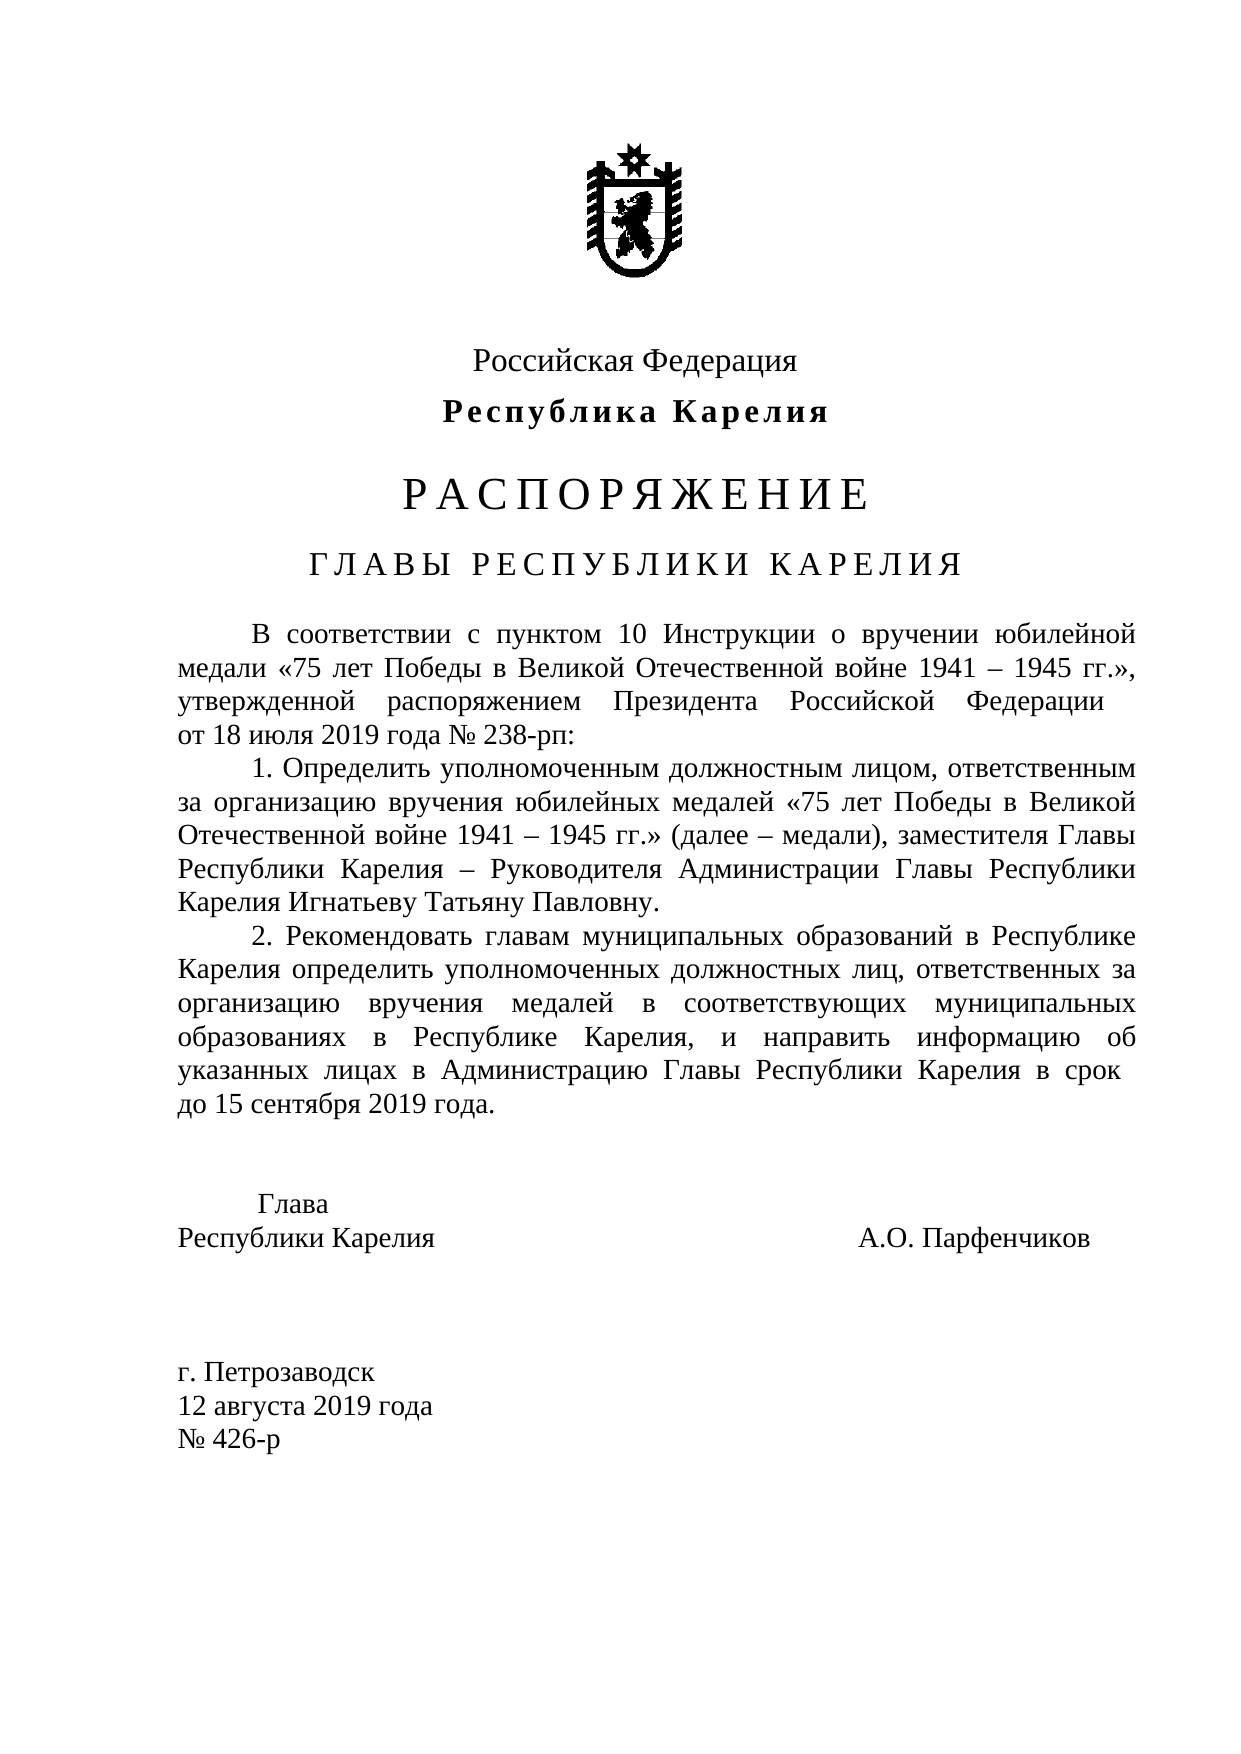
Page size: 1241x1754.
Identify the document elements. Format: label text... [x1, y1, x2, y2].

subtitle ГЛАВЫ РЕСПУБЛИКИ КАРЕЛИЯ [162, 544, 1107, 583]
text Глава [177, 1186, 1122, 1220]
text г. Петрозаводск [177, 1354, 1122, 1388]
text 2. Рекомендовать главам муниципальных образований в Республике Карелия определить уполномоченных должностных лиц, ответственных за организацию вручения медалей в соответствующих муниципальных образованиях в Республике Карелия, и направить информацию об указанных лицах в Администрацию Главы Республики Карелия в срок до 15 сентября 2019 года. [177, 918, 1137, 1119]
subtitle Российская Федерация [162, 340, 1107, 378]
text В соответствии с пунктом 10 Инструкции о вручении юбилейной медали «75 лет Победы в Великой Отечественной войне 1941 – 1945 гг.», утвержденной распоряжением Президента Российской Федерации от 18 июля 2019 года № 238-рп: [177, 616, 1137, 750]
text Республики Карелия А.О. Парфенчиков [177, 1220, 1122, 1253]
text № 426-р [177, 1421, 1122, 1455]
subtitle РАСПОРЯЖЕНИЕ [162, 467, 1107, 519]
subtitle Республика Карелия [162, 391, 1107, 429]
text 12 августа 2019 года [177, 1388, 1122, 1421]
text 1. Определить уполномоченным должностным лицом, ответственным за организацию вручения юбилейных медалей «75 лет Победы в Великой Отечественной войне 1941 – 1945 гг.» (далее – медали), заместителя Главы Республики Карелия – Руководителя Администрации Главы Республики Карелия Игнатьеву Татьяну Павловну. [177, 750, 1137, 918]
picture [570, 131, 700, 299]
